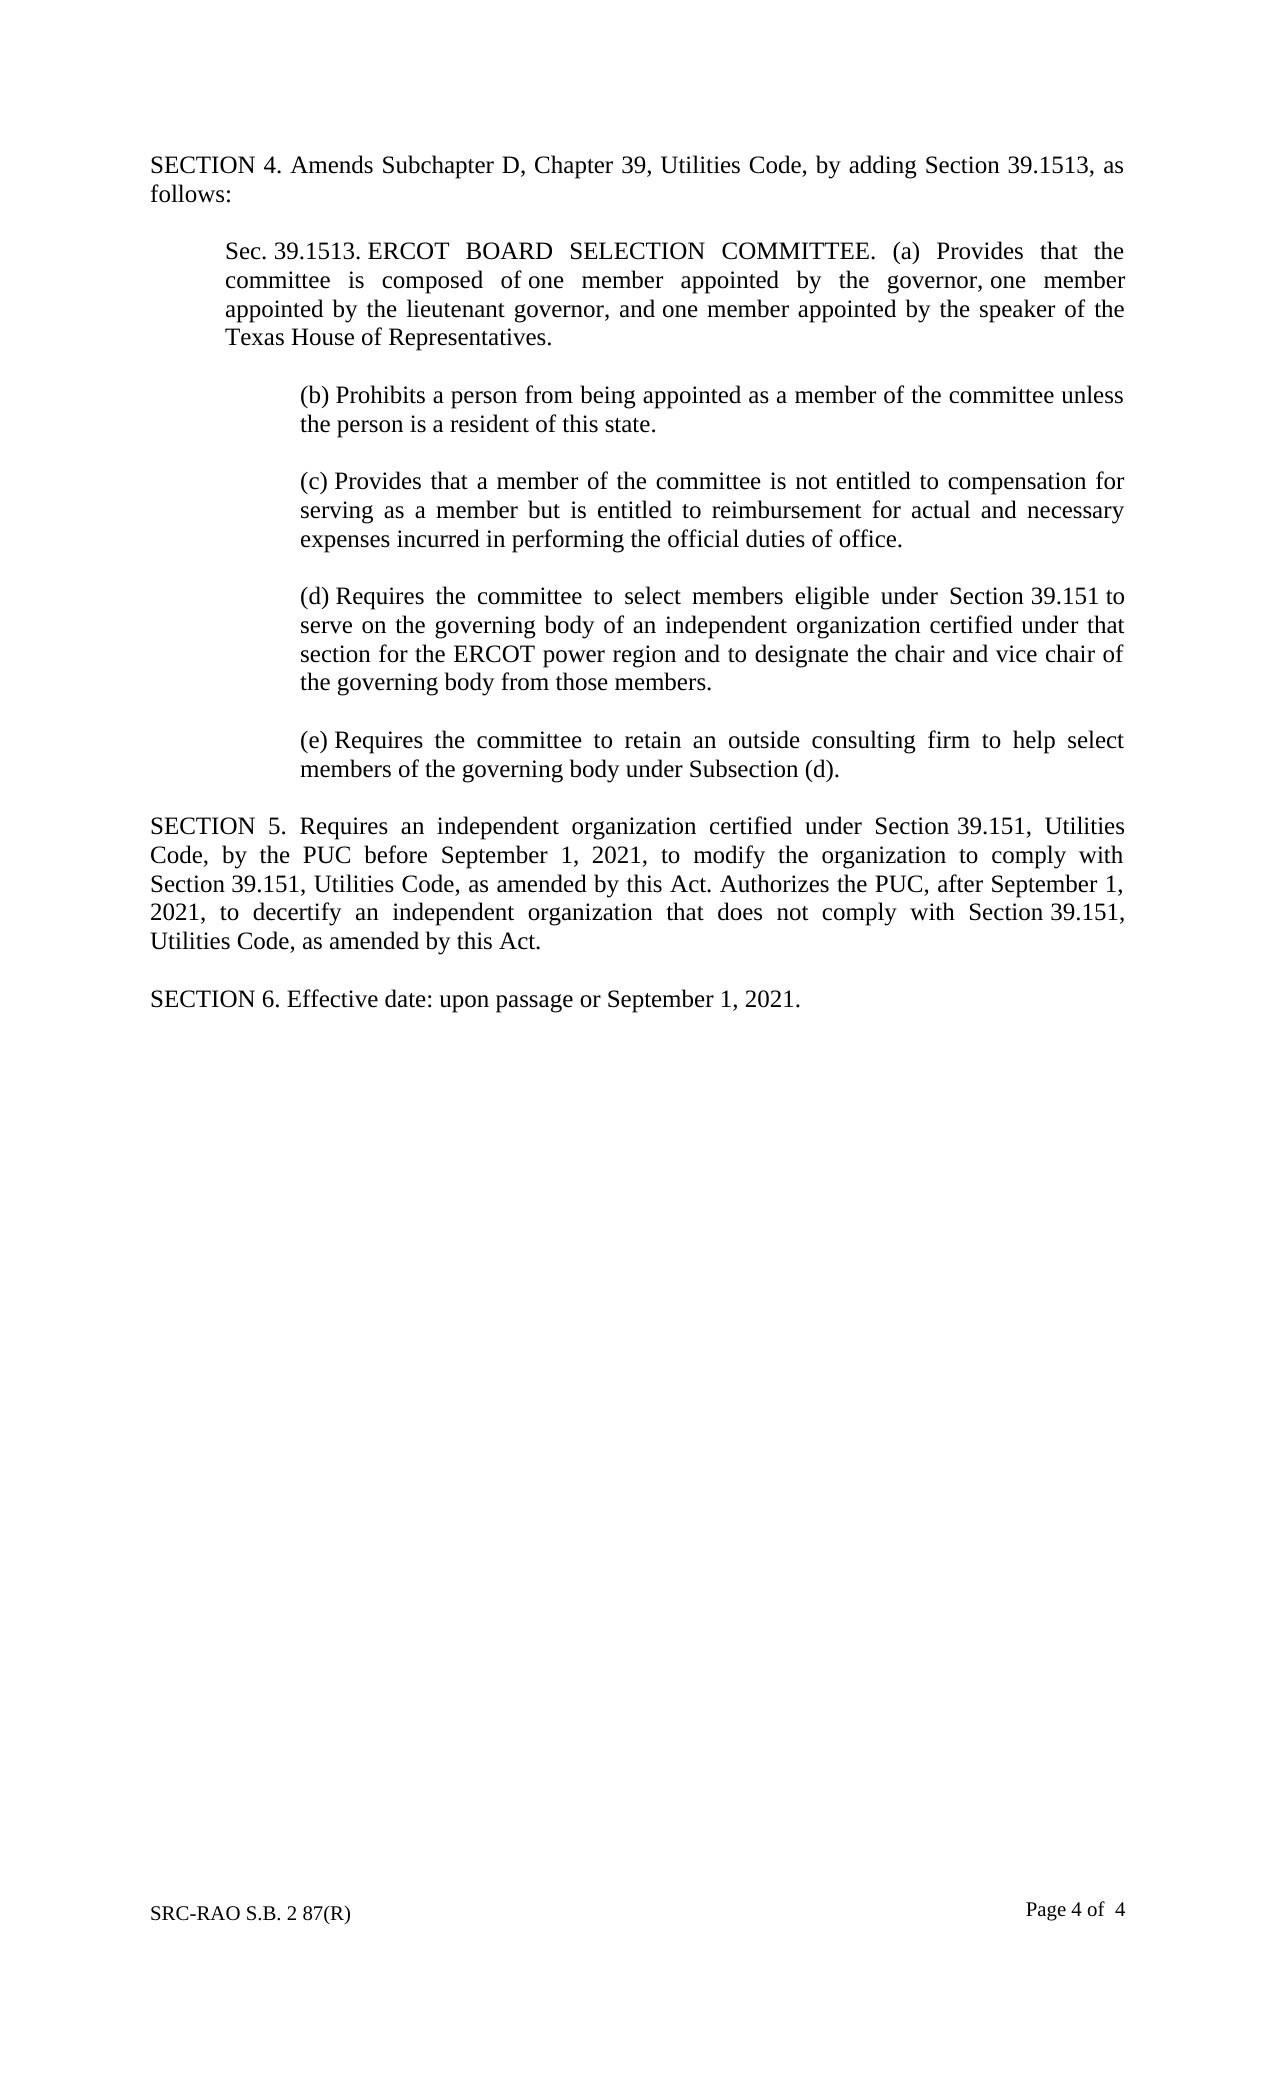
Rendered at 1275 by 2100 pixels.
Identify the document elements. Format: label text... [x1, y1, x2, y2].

text SECTION 4. Amends Subchapter D, Chapter 39, Utilities Code, by adding Section 39.1513, as follows: [150, 150, 1125, 207]
text (e) Requires the committee to retain an outside consulting firm to help select members of the governing body under Subsection (d). [300, 725, 1125, 782]
text (c) Provides that a member of the committee is not entitled to compensation for serving as a member but is entitled to reimbursement for actual and necessary expenses incurred in performing the official duties of office. [300, 466, 1125, 552]
text SECTION 6. Effective date: upon passage or September 1, 2021. [150, 984, 1125, 1012]
text Sec. 39.1513. ERCOT BOARD SELECTION COMMITTEE. (a) Provides that the committee is composed of one member appointed by the governor, one member appointed by the lieutenant governor, and one member appointed by the speaker of the Texas House of Representatives. [225, 236, 1125, 351]
text SECTION 5. Requires an independent organization certified under Section 39.151, Utilities Code, by the PUC before September 1, 2021, to modify the organization to comply with Section 39.151, Utilities Code, as amended by this Act. Authorizes the PUC, after September 1, 2021, to decertify an independent organization that does not comply with Section 39.151, Utilities Code, as amended by this Act. [150, 811, 1125, 955]
text (b) Prohibits a person from being appointed as a member of the committee unless the person is a resident of this state. [300, 380, 1125, 437]
text (d) Requires the committee to select members eligible under Section 39.151 to serve on the governing body of an independent organization certified under that section for the ERCOT power region and to designate the chair and vice chair of the governing body from those members. [300, 581, 1125, 696]
